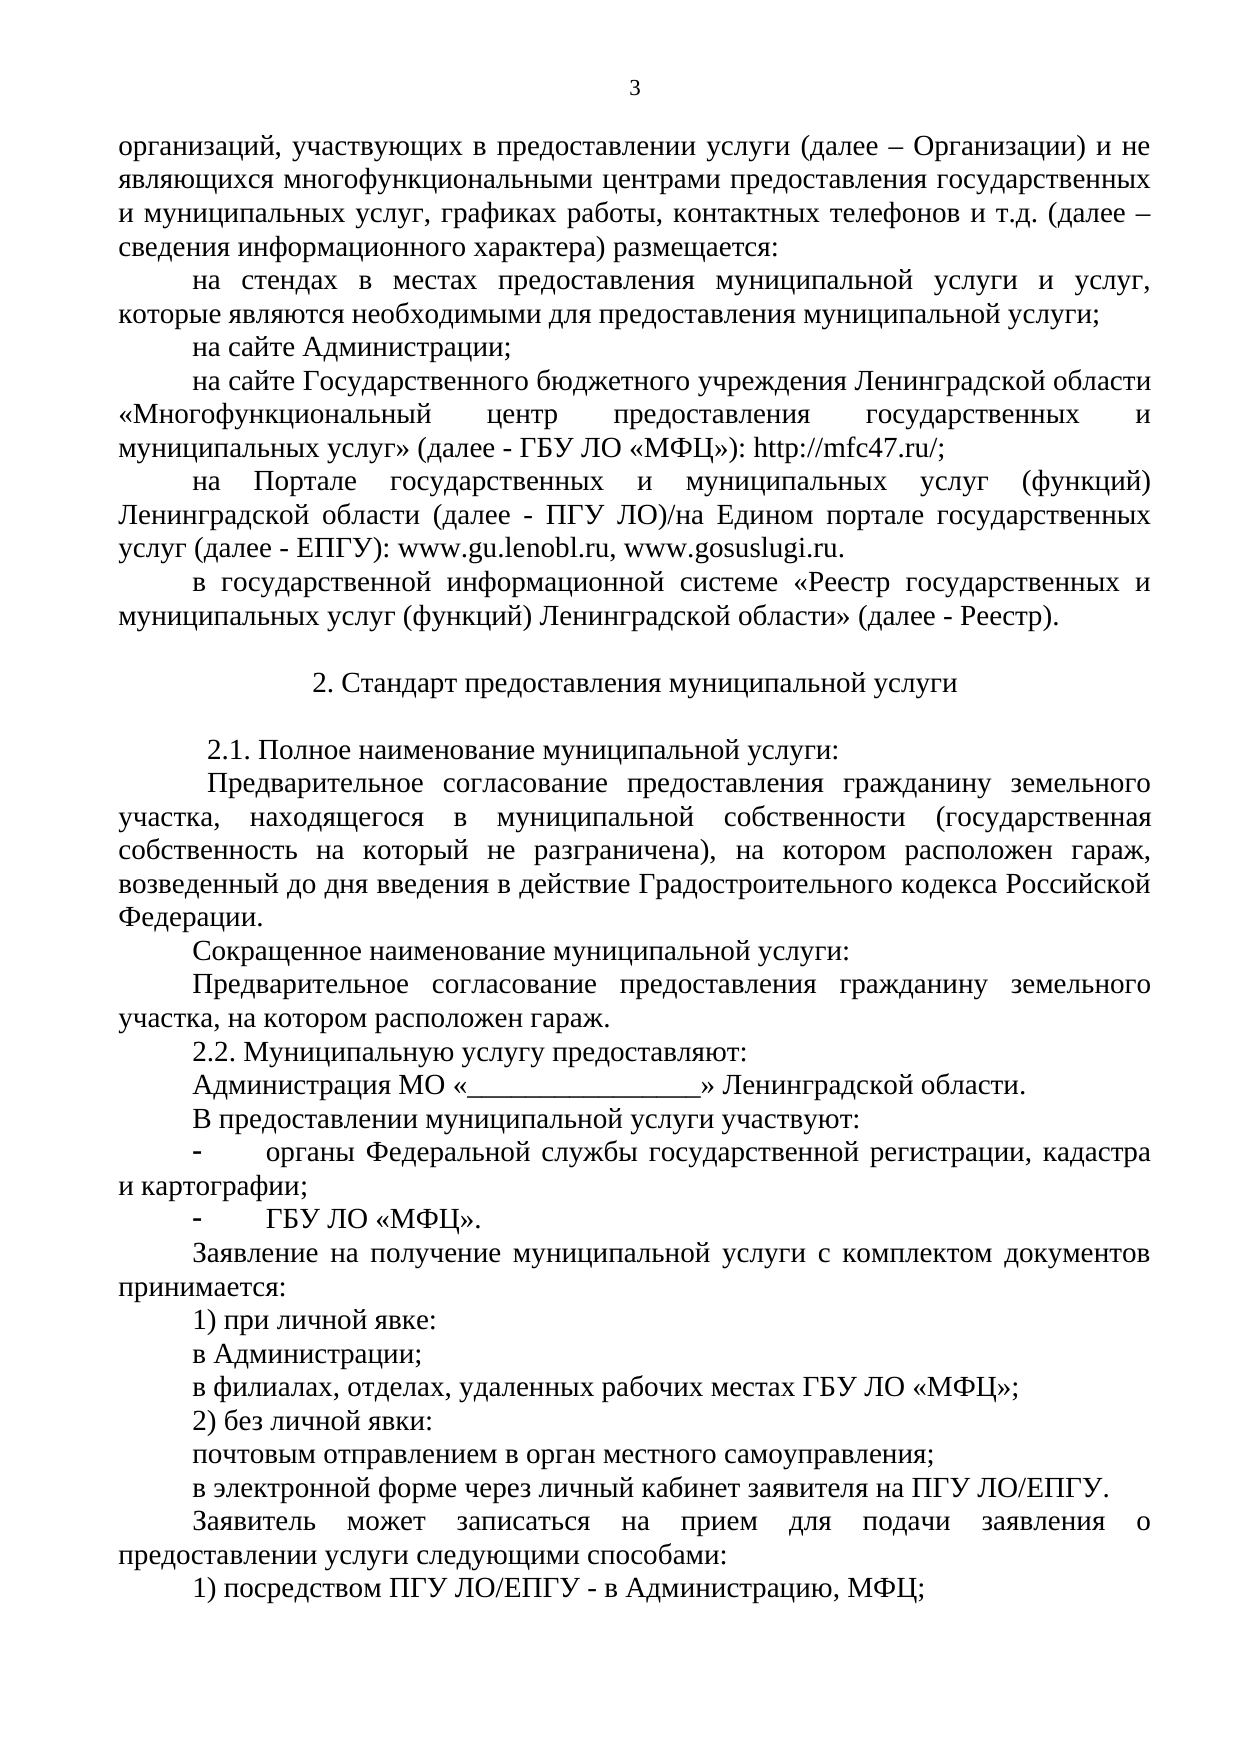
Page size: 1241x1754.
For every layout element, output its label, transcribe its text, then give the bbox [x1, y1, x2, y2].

text Предварительное согласование предоставления гражданину земельного участка, находящегося в муниципальной собственности (государственная собственность на который не разграничена), на котором расположен гараж, возведенный до дня введения в действие Градостроительного кодекса Российской Федерации. [118, 765, 1152, 933]
text 2.2. Муниципальную услугу предоставляют: [118, 1034, 1152, 1067]
text на стендах в местах предоставления муниципальной услуги и услуг, которые являются необходимыми для предоставления муниципальной услуги; [118, 262, 1152, 329]
text 2. Стандарт предоставления муниципальной услуги [118, 665, 1152, 698]
text в электронной форме через личный кабинет заявителя на ПГУ ЛО/ЕПГУ. [118, 1470, 1152, 1503]
text Предварительное согласование предоставления гражданину земельного участка, на котором расположен гараж. [118, 967, 1152, 1034]
text на сайте Государственного бюджетного учреждения Ленинградской области «Многофункциональный центр предоставления государственных и муниципальных услуг» (далее - ГБУ ЛО «МФЦ»): http://mfc47.ru/; [118, 363, 1152, 463]
text Заявитель может записаться на прием для подачи заявления о предоставлении услуги следующими способами: [118, 1503, 1152, 1571]
text в филиалах, отделах, удаленных рабочих местах ГБУ ЛО «МФЦ»; [118, 1369, 1152, 1403]
text 2) без личной явки: [118, 1403, 1152, 1436]
text почтовым отправлением в орган местного самоуправления; [118, 1436, 1152, 1470]
text на сайте Администрации; [118, 329, 1152, 363]
text 1) при личной явке: [118, 1302, 1152, 1336]
text на Портале государственных и муниципальных услуг (функций) Ленинградской области (далее - ПГУ ЛО)/на Едином портале государственных услуг (далее - ЕПГУ): www.gu.lenobl.ru, www.gosuslugi.ru. [118, 463, 1152, 564]
text Администрация МО «________________» Ленинградской области. [118, 1067, 1152, 1101]
list органы Федеральной службы государственной регистрации, кадастра и картографии; [118, 1134, 1152, 1202]
text Сокращенное наименование муниципальной услуги: [118, 933, 1152, 967]
text Заявление на получение муниципальной услуги с комплектом документов принимается: [118, 1235, 1152, 1302]
text В предоставлении муниципальной услуги участвуют: [118, 1101, 1152, 1134]
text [118, 128, 1152, 262]
list ГБУ ЛО «МФЦ». [118, 1202, 1152, 1235]
text в Администрации; [118, 1336, 1152, 1369]
text 2.1. Полное наименование муниципальной услуги: [118, 732, 1152, 765]
text 1) посредством ПГУ ЛО/ЕПГУ - в Администрацию, МФЦ; [118, 1571, 1152, 1604]
text в государственной информационной системе «Реестр государственных и муниципальных услуг (функций) Ленинградской области» (далее - Реестр). [118, 564, 1152, 631]
